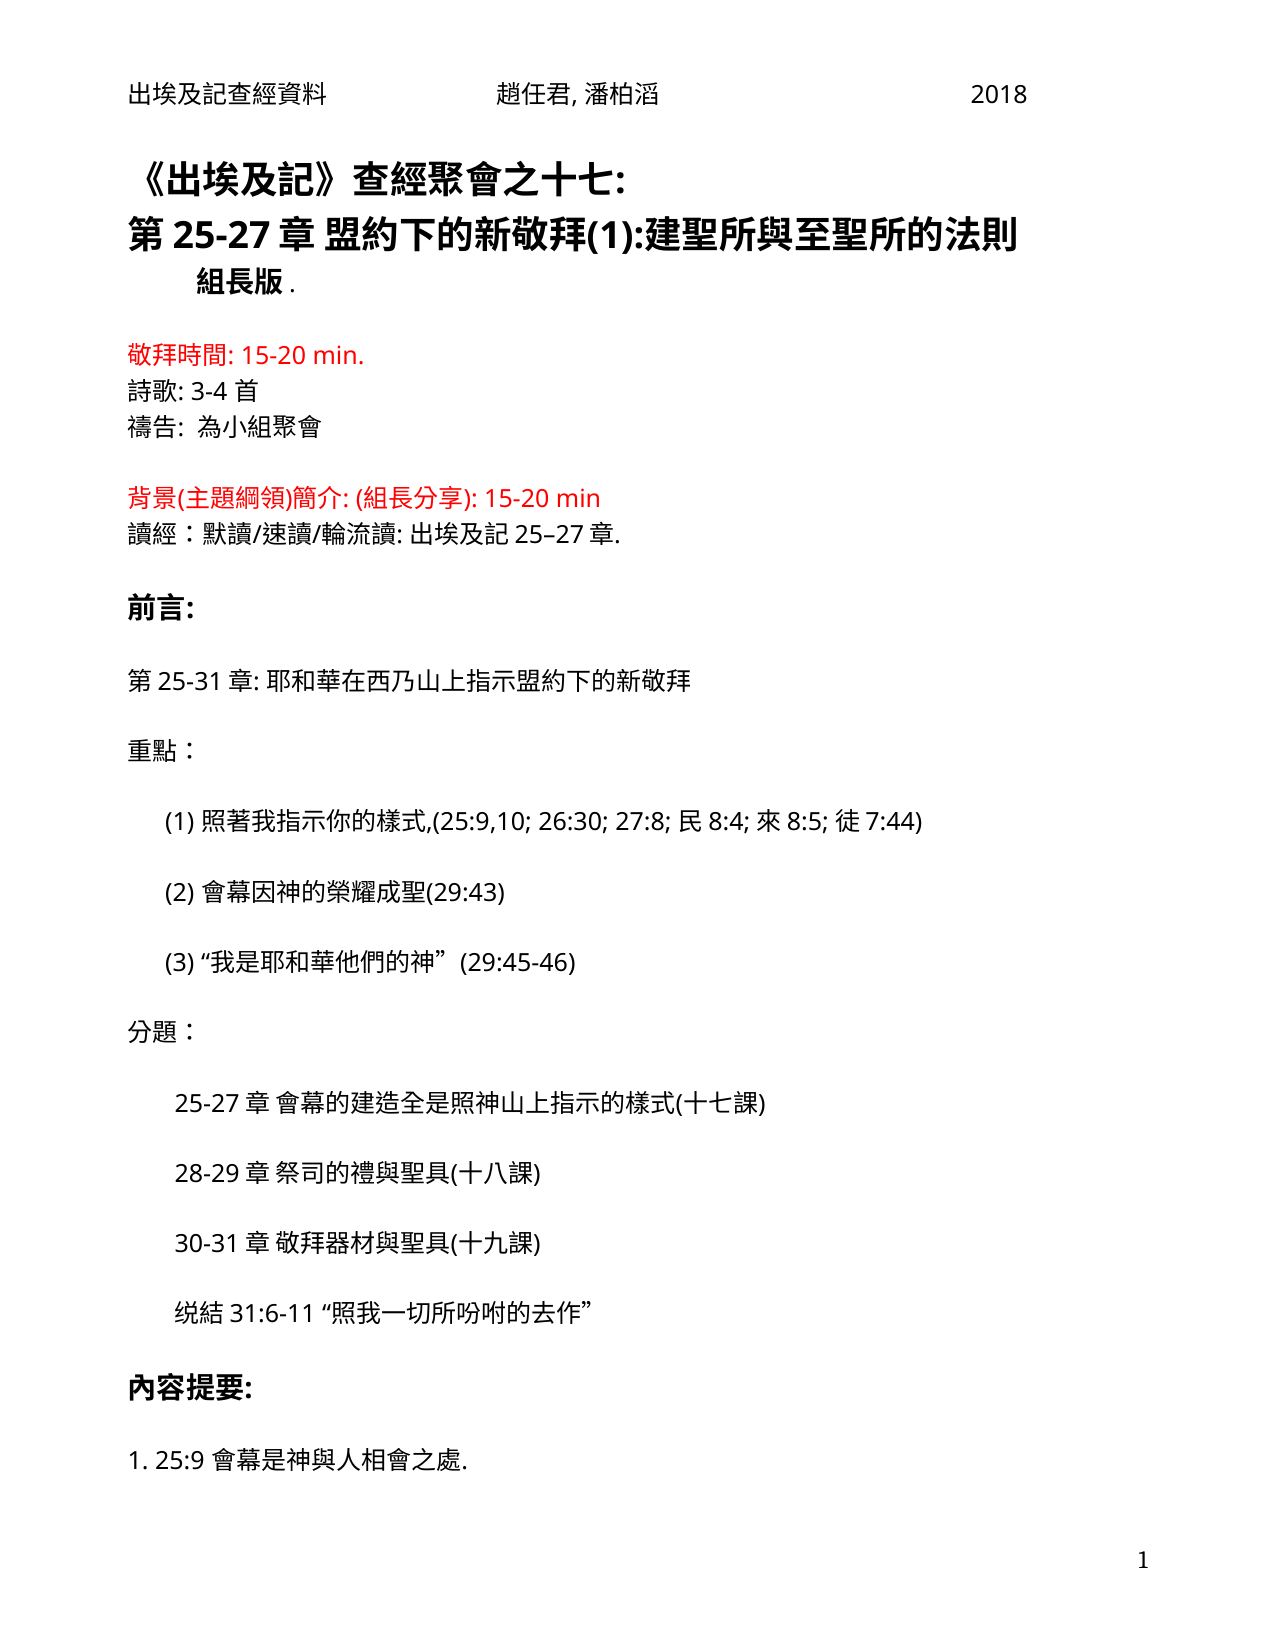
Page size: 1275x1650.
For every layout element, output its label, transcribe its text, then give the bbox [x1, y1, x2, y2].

text 組長版 . [127, 259, 1147, 301]
text (3) “我是耶和華他們的神”(29:45-46) [165, 942, 1147, 979]
text (1) 照著我指示你的樣式,(25:9,10; 26:30; 27:8; 民8:4; 來8:5; 徒7:44) [165, 802, 1147, 838]
text 背景(主題綱領)簡介: (組長分享): 15-20 min [127, 478, 1147, 514]
text 30-31章 敬拜器材與聖具(十九課) [174, 1224, 1147, 1260]
text 重點： [127, 731, 1147, 768]
text 《出埃及記》查經聚會之十七: [127, 150, 1147, 204]
text 敬拜時間: 15-20 min. [127, 335, 1147, 372]
text 第25-31章: 耶和華在西乃山上指示盟約下的新敬拜 [127, 661, 1147, 697]
text 讀經：默讀/速讀/輪流讀: 出埃及記25–27章. [127, 514, 1147, 551]
text (2) 會幕因神的榮耀成聖(29:43) [165, 872, 1147, 908]
text 25-27章 會幕的建造全是照神山上指示的樣式(十七課) [174, 1083, 1147, 1119]
text 第25-27章 盟約下的新敬拜(1):建聖所與至聖所的法則 [127, 204, 1147, 259]
text 28-29章 祭司的禮與聖具(十八課) [174, 1153, 1147, 1189]
text 禱告: 為小組聚會 [127, 408, 1147, 444]
text 分題： [127, 1013, 1147, 1049]
text 詩歌: 3-4 首 [127, 372, 1147, 408]
text 內容提要: [127, 1364, 1147, 1407]
text 䌼結31:6-11 “照我一切所吩咐的去作” [174, 1294, 1147, 1330]
text 前言: [127, 585, 1147, 627]
text 1. 25:9 會幕是神與人相會之處. [127, 1441, 1147, 1477]
